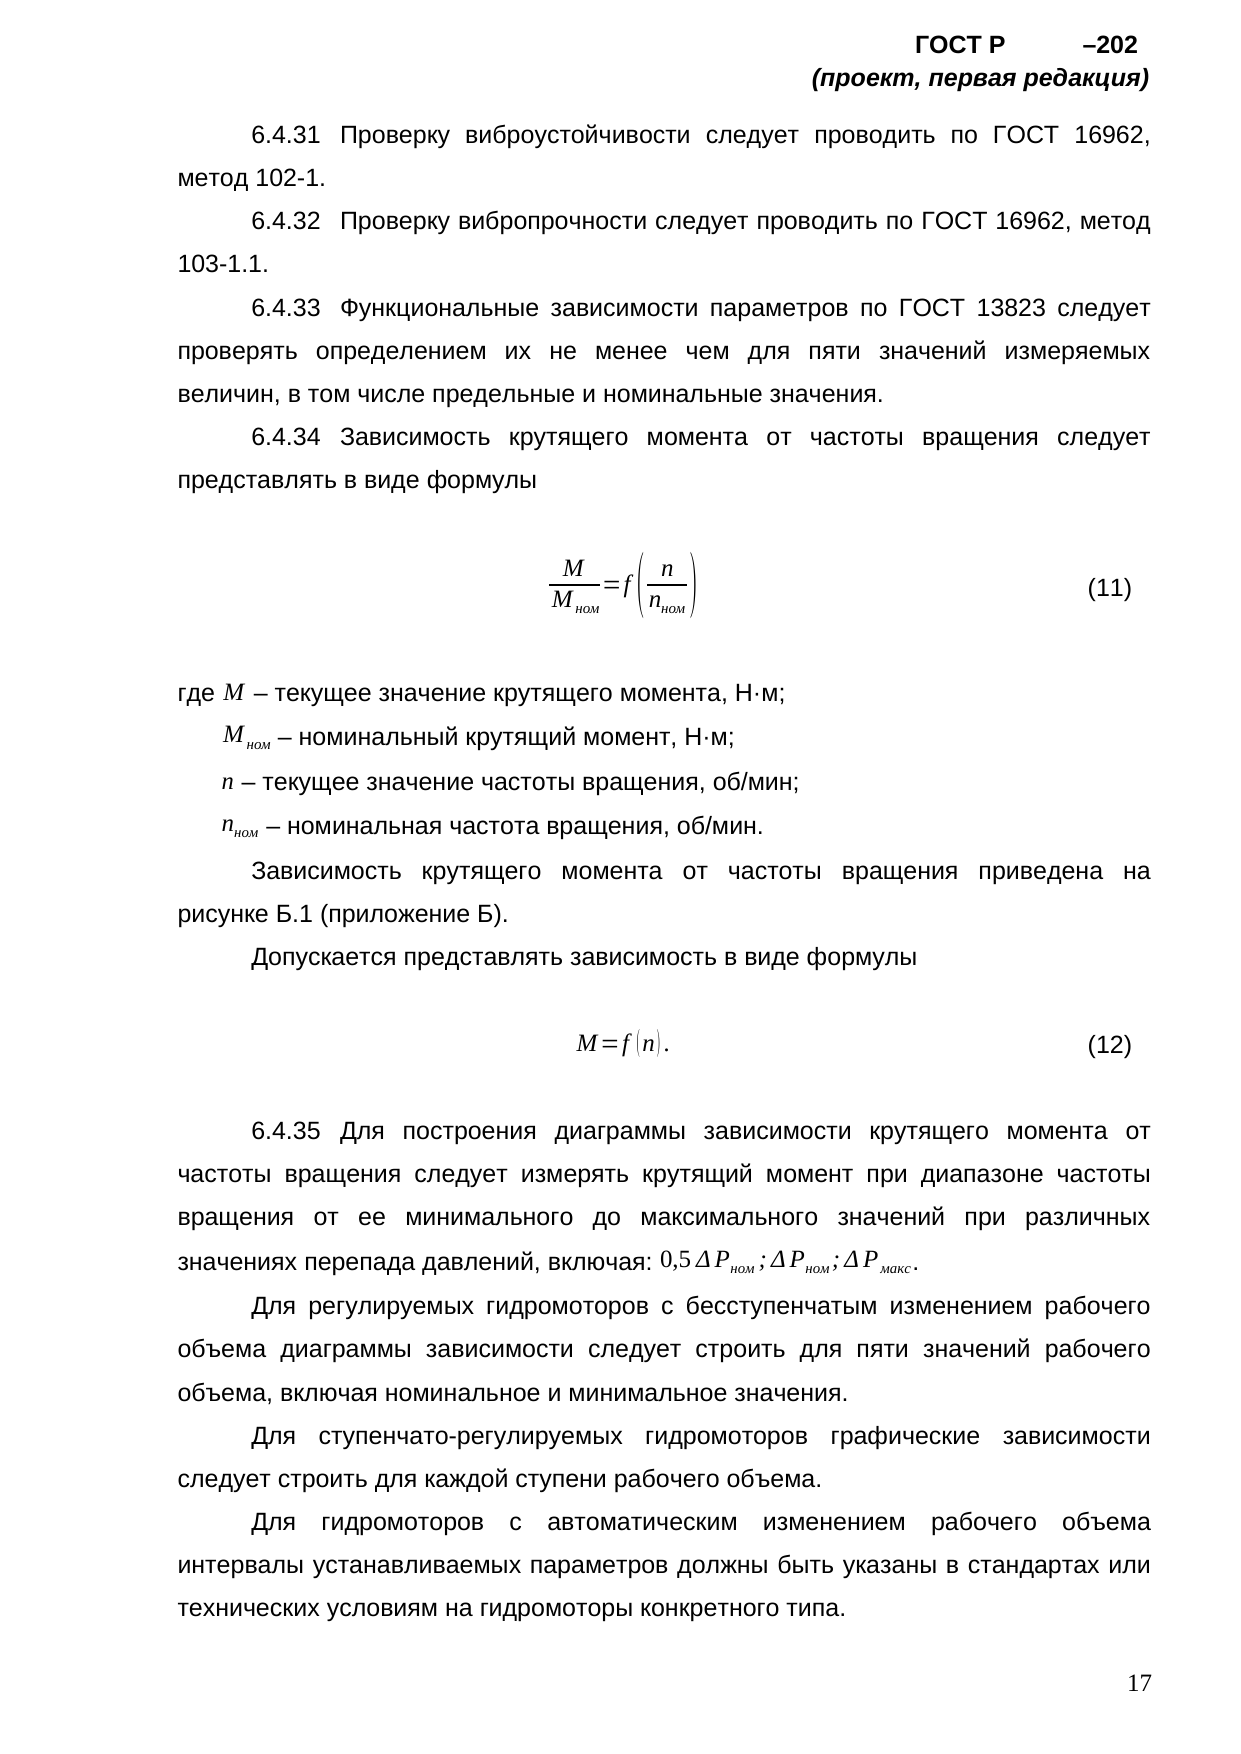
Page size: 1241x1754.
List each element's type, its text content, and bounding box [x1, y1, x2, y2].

table_header [177, 1028, 1068, 1073]
text Для гидромоторов с автоматическим изменением рабочего объема интервалы устанавливаемых параметров должны быть указаны в стандартах или технических условиям на гидромоторы конкретного типа. [177, 1507, 1152, 1622]
text – номинальный крутящий момент, Н·м; [177, 721, 1152, 752]
list Проверку вибропрочности следует проводить по ГОСТ 16962, метод 103-1.1. [177, 206, 1152, 278]
text где – текущее значение крутящего момента, Н·м; [177, 678, 1152, 707]
text – текущее значение частоты вращения, об/мин; [177, 767, 1152, 796]
list Для построения диаграммы зависимости крутящего момента от частоты вращения следует измерять крутящий момент при диапазоне частоты вращения от ее минимального до максимального значений при различных значениях перепада давлений, включая: . [177, 1116, 1152, 1277]
text Для регулируемых гидромоторов с бесступенчатым изменением рабочего объема диаграммы зависимости следует строить для пяти значений рабочего объема, включая номинальное и минимальное значения. [177, 1291, 1152, 1406]
text Зависимость крутящего момента от частоты вращения приведена на рисунке Б.1 (приложение Б). [177, 856, 1152, 927]
table_header () [1068, 551, 1152, 635]
text Для ступенчато-регулируемых гидромоторов графические зависимости следует строить для каждой ступени рабочего объема. [177, 1421, 1152, 1492]
list Зависимость крутящего момента от частоты вращения следует представлять в виде формулы [177, 422, 1152, 494]
table_header [177, 551, 1068, 635]
list Функциональные зависимости параметров по ГОСТ 13823 следует проверять определением их не менее чем для пяти значений измеряемых величин, в том числе предельные и номинальные значения. [177, 293, 1152, 408]
table_header () [1068, 1028, 1152, 1073]
text Допускается представлять зависимость в виде формулы [177, 942, 1152, 971]
list Проверку виброустойчивости следует проводить по ГОСТ 16962, метод 102-1. [177, 120, 1152, 192]
text – номинальная частота вращения, об/мин. [177, 810, 1152, 841]
